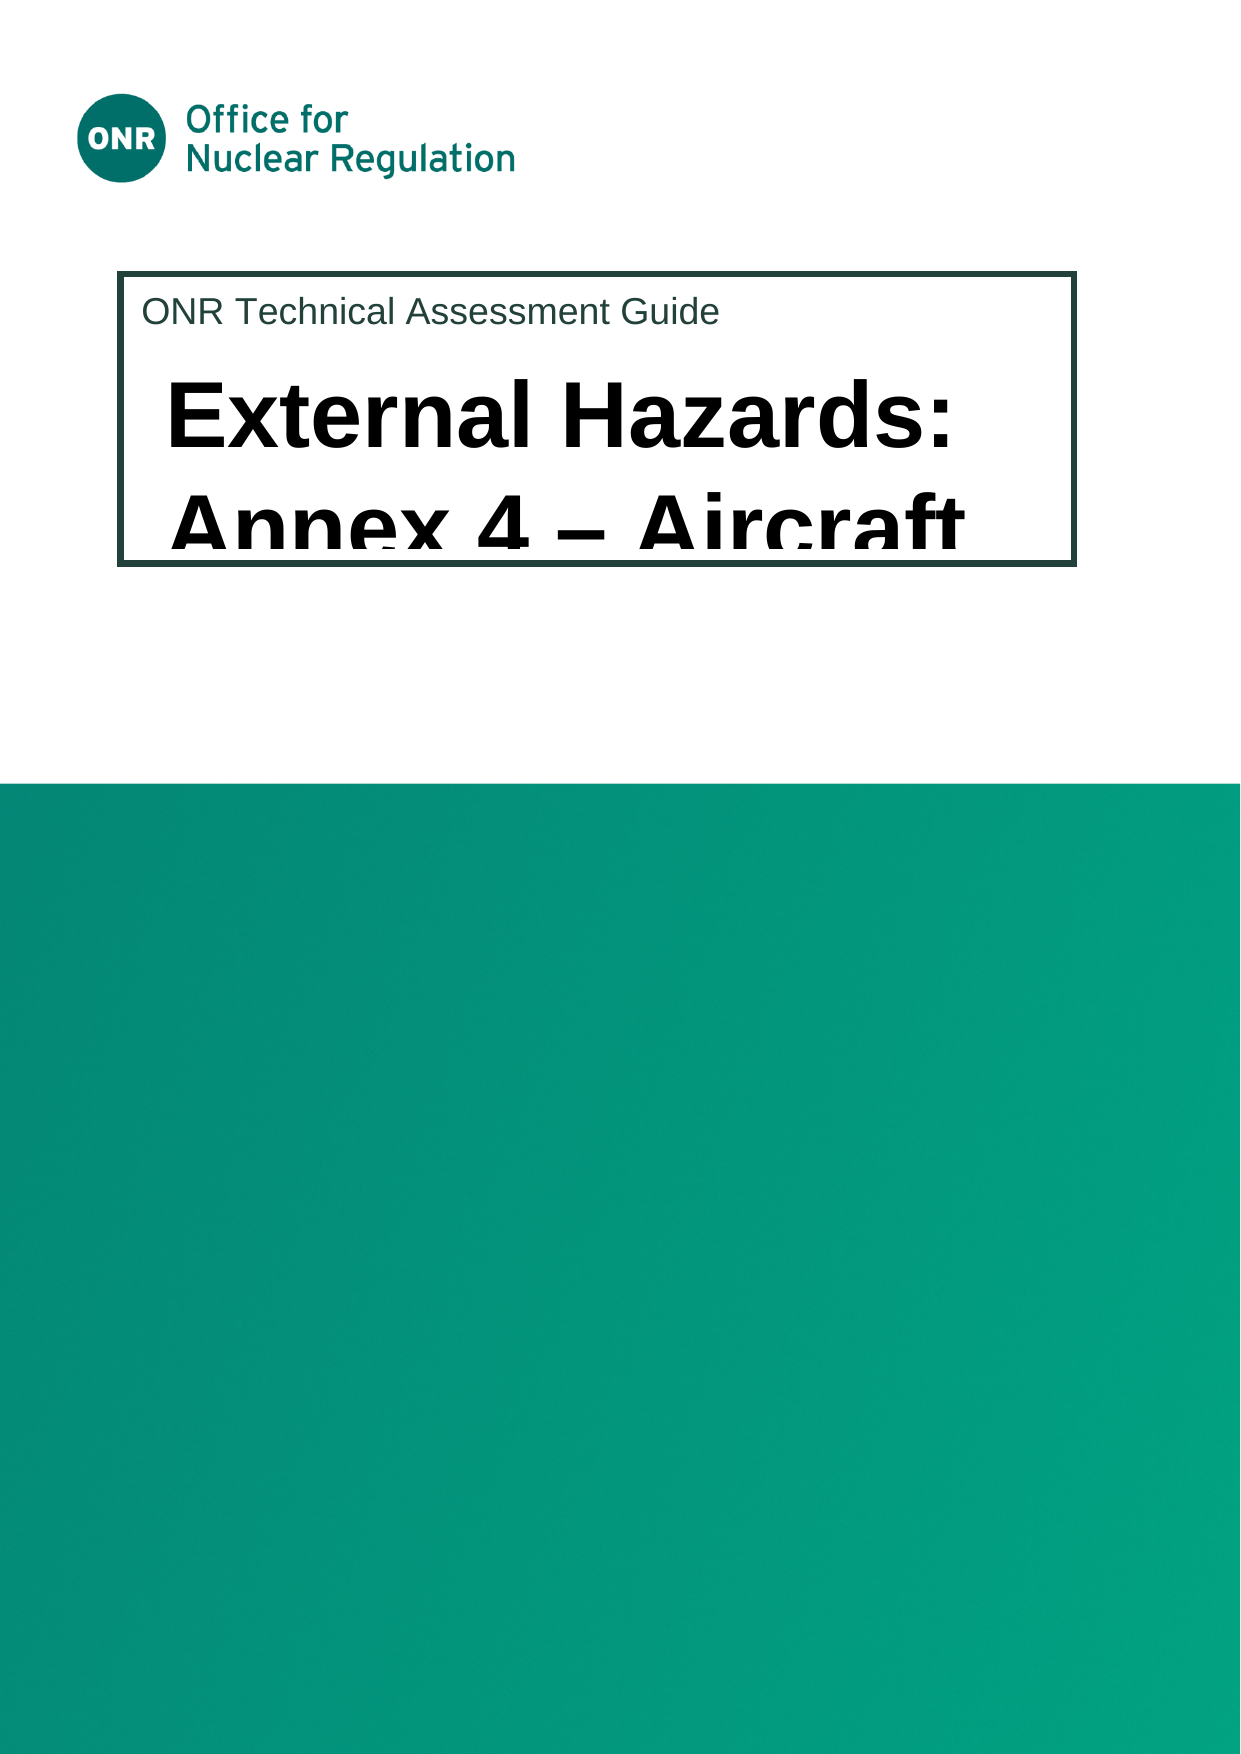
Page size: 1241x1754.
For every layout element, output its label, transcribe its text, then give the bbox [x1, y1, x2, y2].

picture [0, 0, 1241, 1754]
table_header [120, 150, 1074, 271]
table_cell ONR Technical Assessment Guide [124, 277, 1071, 560]
